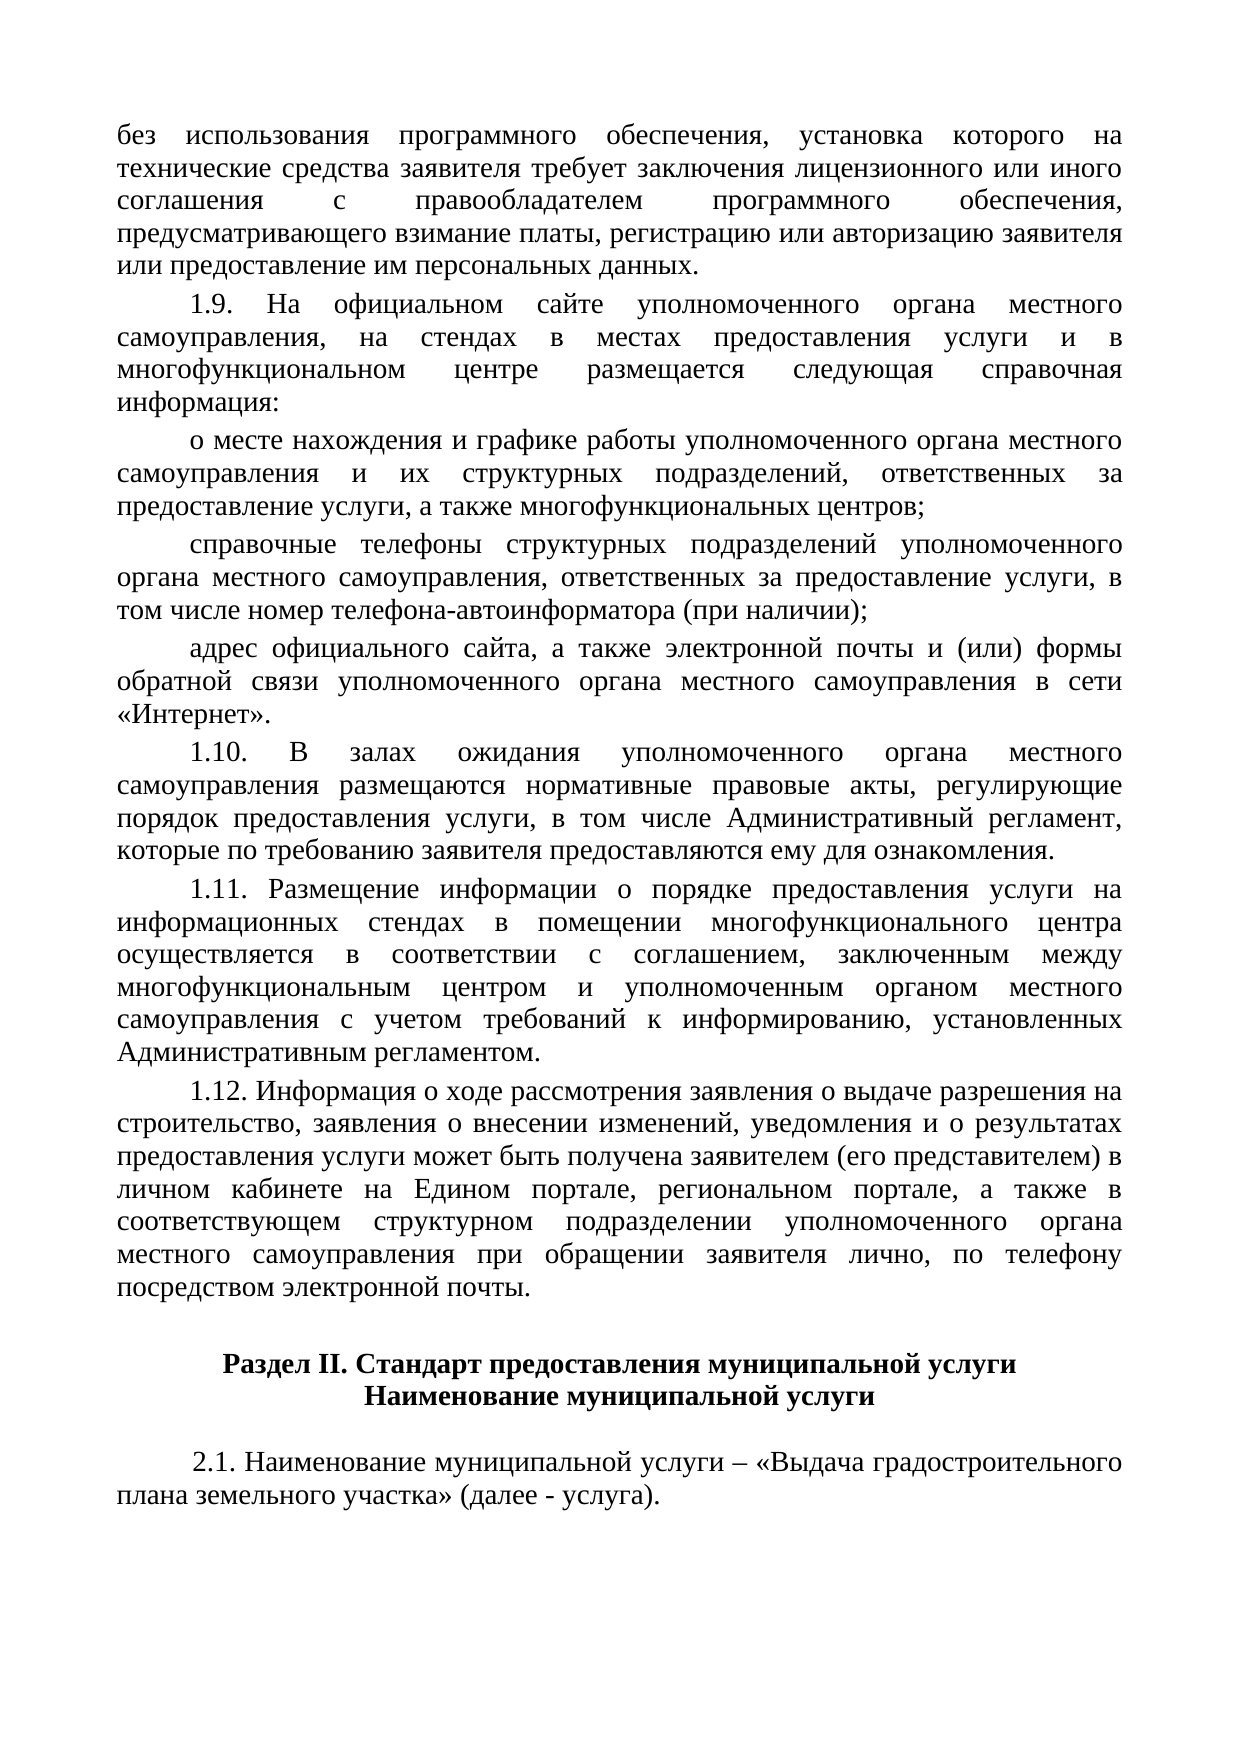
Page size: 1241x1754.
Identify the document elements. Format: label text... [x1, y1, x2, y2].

text справочные телефоны структурных подразделений уполномоченного органа местного самоуправления, ответственных за предоставление услуги, в том числе номер телефона-автоинформатора (при наличии); [117, 528, 1123, 626]
text 1.9. На официальном сайте уполномоченного органа местного самоуправления, на стендах в местах предоставления услуги и в многофункциональном центре размещается следующая справочная информация: [117, 287, 1123, 418]
text Раздел II. Стандарт предоставления муниципальной услуги [206, 1347, 1033, 1380]
text о месте нахождения и графике работы уполномоченного органа местного самоуправления и их структурных подразделений, ответственных за предоставление услуги, а также многофункциональных центров; [117, 424, 1123, 522]
text 1.10. В залах ожидания уполномоченного органа местного самоуправления размещаются нормативные правовые акты, регулирующие порядок предоставления услуги, в том числе Административный регламент, которые по требованию заявителя предоставляются ему для ознакомления. [117, 736, 1123, 866]
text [117, 118, 1123, 281]
text 1.11. Размещение информации о порядке предоставления услуги на информационных стендах в помещении многофункционального центра осуществляется в соответствии с соглашением, заключенным между многофункциональным центром и уполномоченным органом местного самоуправления с учетом требований к информированию, установленных Административным регламентом. [117, 872, 1123, 1068]
title 2.1. Наименование муниципальной услуги – «Выдача градостроительного плана земельного участка» (далее - услуга). [116, 1444, 1123, 1511]
text 1.12. Информация о ходе рассмотрения заявления о выдаче разрешения на строительство, заявления о внесении изменений, уведомления и о результатах предоставления услуги может быть получена заявителем (его представителем) в личном кабинете на Едином портале, региональном портале, а также в соответствующем структурном подразделении уполномоченного органа местного самоуправления при обращении заявителя лично, по телефону посредством электронной почты. [117, 1074, 1123, 1302]
text Наименование муниципальной услуги [206, 1380, 1033, 1412]
text адрес официального сайта, а также электронной почты и (или) формы обратной связи уполномоченного органа местного самоуправления в сети «Интернет». [117, 632, 1123, 729]
